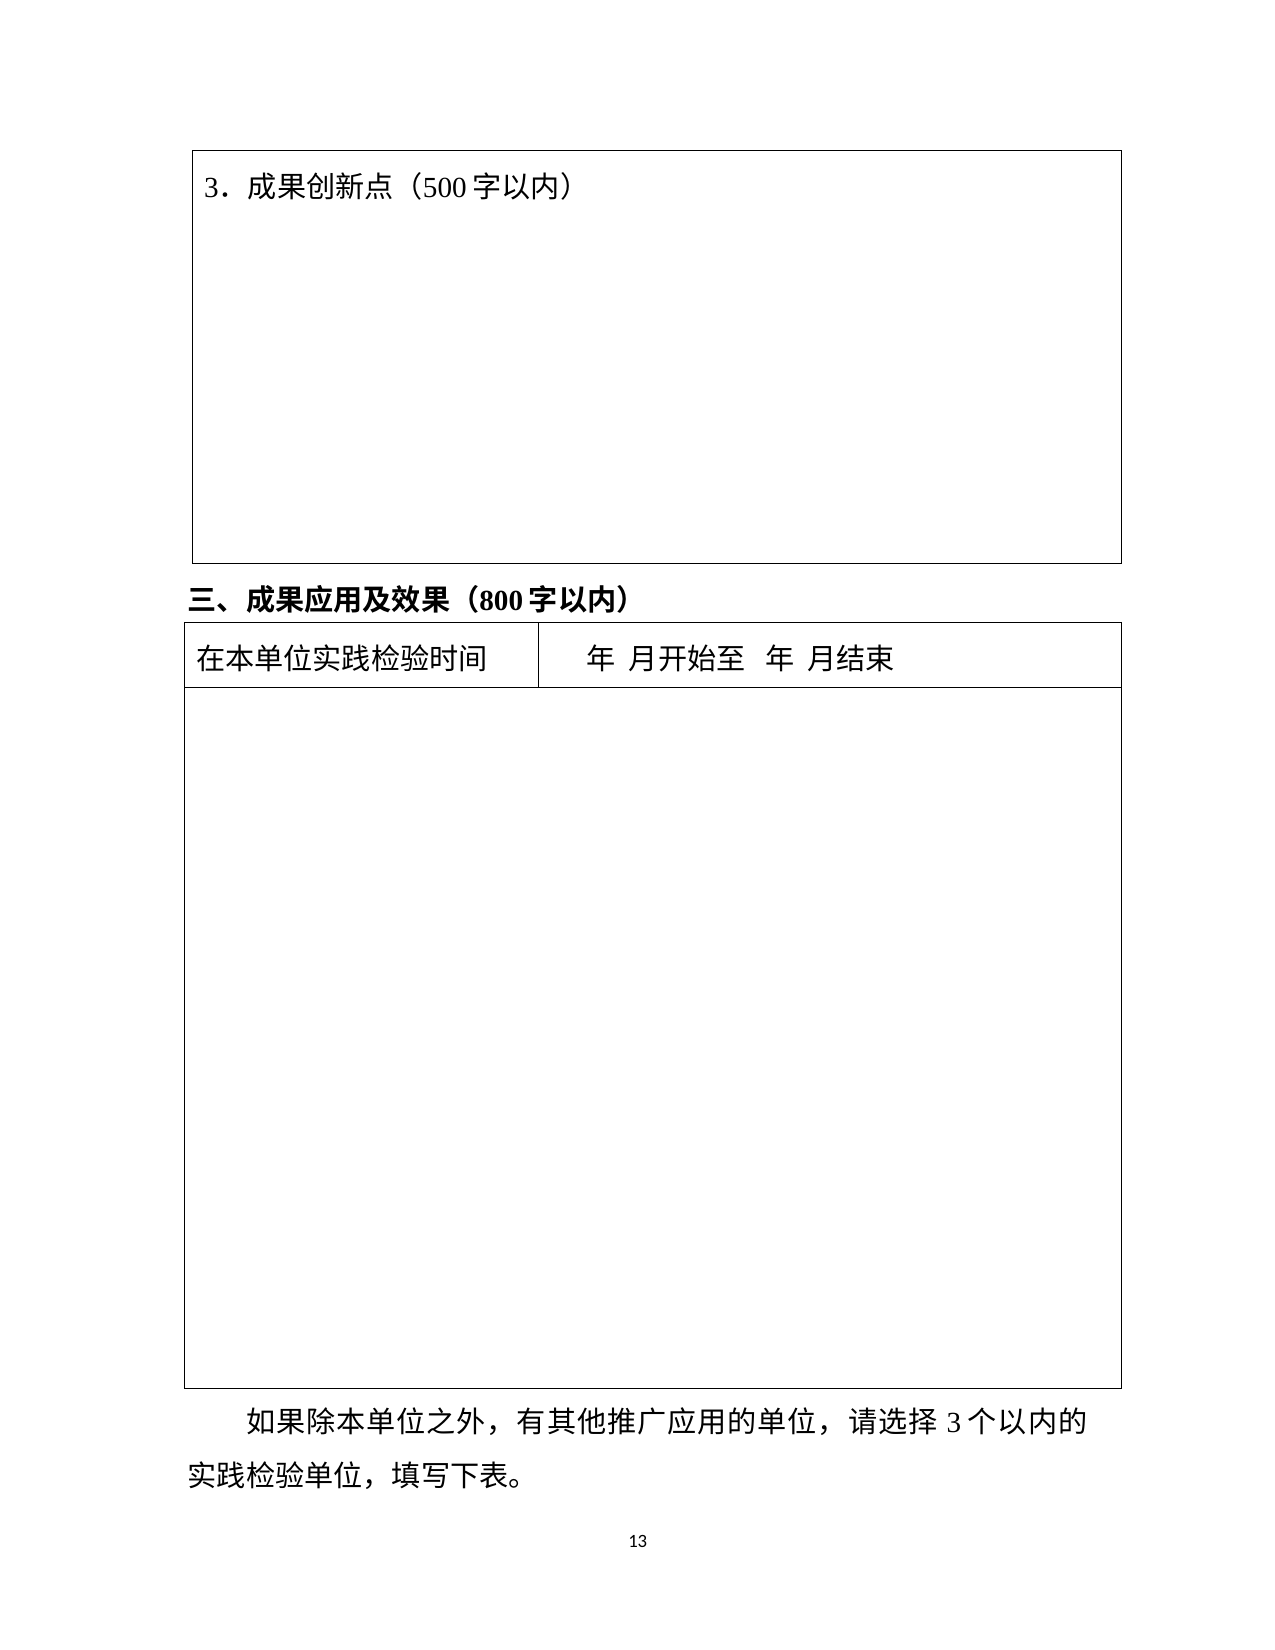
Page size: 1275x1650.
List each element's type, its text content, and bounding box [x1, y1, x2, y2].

table_cell 3．成果创新点（500字以内） [193, 151, 1121, 562]
text 三、成果应用及效果（800字以内） [187, 563, 1087, 622]
table_cell [185, 688, 1121, 1388]
text 如果除本单位之外，有其他推广应用的单位，请选择3个以内的实践检验单位，填写下表。 [187, 1389, 1087, 1497]
table_header 在本单位实践检验时间 [185, 623, 538, 687]
table_header 年 月开始至 年 月结束 [539, 623, 1121, 687]
